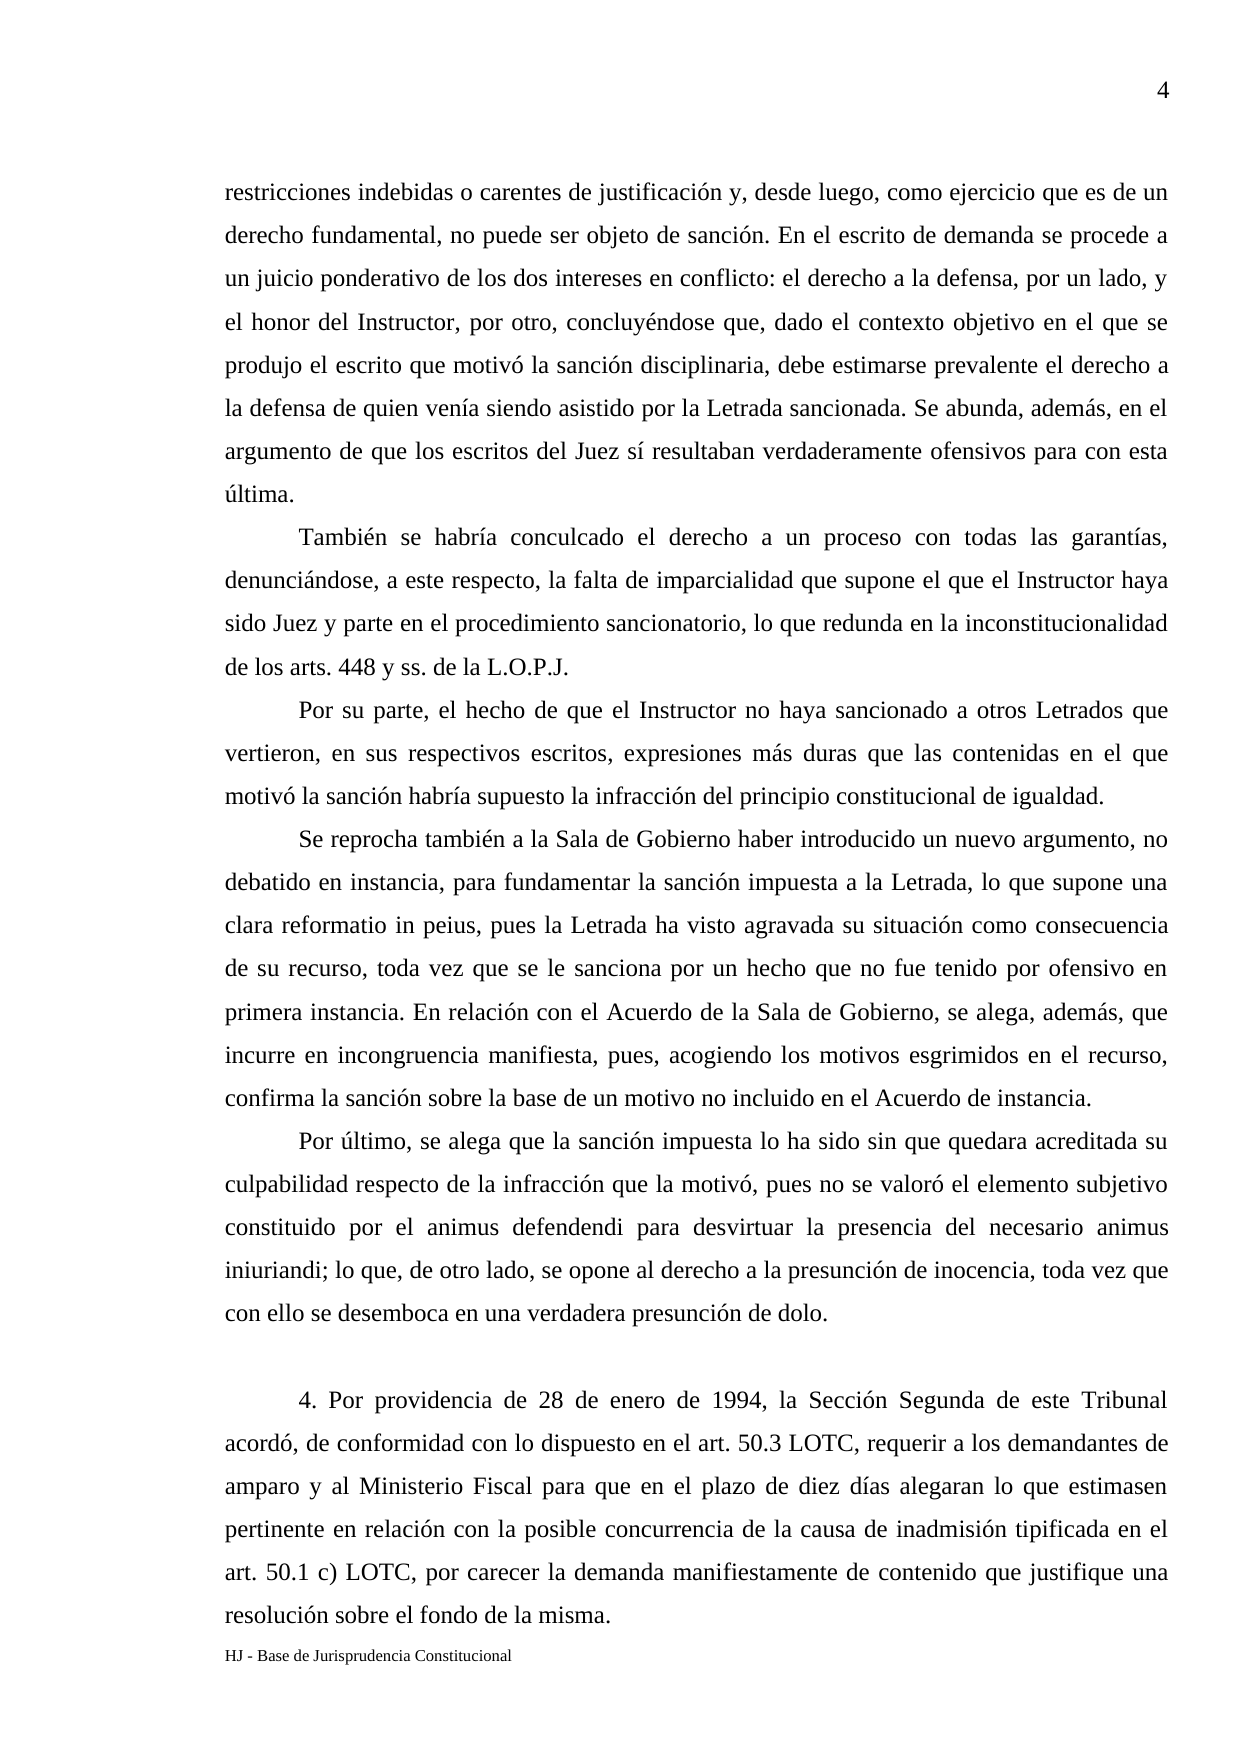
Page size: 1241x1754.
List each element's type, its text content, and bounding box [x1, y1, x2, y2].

text También se habría conculcado el derecho a un proceso con todas las garantías, denunciándose, a este respecto, la falta de imparcialidad que supone el que el Instructor haya sido Juez y parte en el procedimiento sancionatorio, lo que redunda en la inconstitucionalidad de los arts. 448 y ss. de la L.O.P.J. [224, 522, 1169, 680]
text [224, 177, 1169, 508]
text Por su parte, el hecho de que el Instructor no haya sancionado a otros Letrados que vertieron, en sus respectivos escritos, expresiones más duras que las contenidas en el que motivó la sanción habría supuesto la infracción del principio constitucional de igualdad. [224, 695, 1169, 810]
text Por último, se alega que la sanción impuesta lo ha sido sin que quedara acreditada su culpabilidad respecto de la infracción que la motivó, pues no se valoró el elemento subjetivo constituido por el animus defendendi para desvirtuar la presencia del necesario animus iniuriandi; lo que, de otro lado, se opone al derecho a la presunción de inocencia, toda vez que con ello se desemboca en una verdadera presunción de dolo. [224, 1126, 1169, 1327]
text 4. Por providencia de 28 de enero de 1994, la Sección Segunda de este Tribunal acordó, de conformidad con lo dispuesto en el art. 50.3 LOTC, requerir a los demandantes de amparo y al Ministerio Fiscal para que en el plazo de diez días alegaran lo que estimasen pertinente en relación con la posible concurrencia de la causa de inadmisión tipificada en el art. 50.1 c) LOTC, por carecer la demanda manifiestamente de contenido que justifique una resolución sobre el fondo de la misma. [224, 1385, 1169, 1629]
text Se reprocha también a la Sala de Gobierno haber introducido un nuevo argumento, no debatido en instancia, para fundamentar la sanción impuesta a la Letrada, lo que supone una clara reformatio in peius, pues la Letrada ha visto agravada su situación como consecuencia de su recurso, toda vez que se le sanciona por un hecho que no fue tenido por ofensivo en primera instancia. En relación con el Acuerdo de la Sala de Gobierno, se alega, además, que incurre en incongruencia manifiesta, pues, acogiendo los motivos esgrimidos en el recurso, confirma la sanción sobre la base de un motivo no incluido en el Acuerdo de instancia. [224, 824, 1169, 1112]
